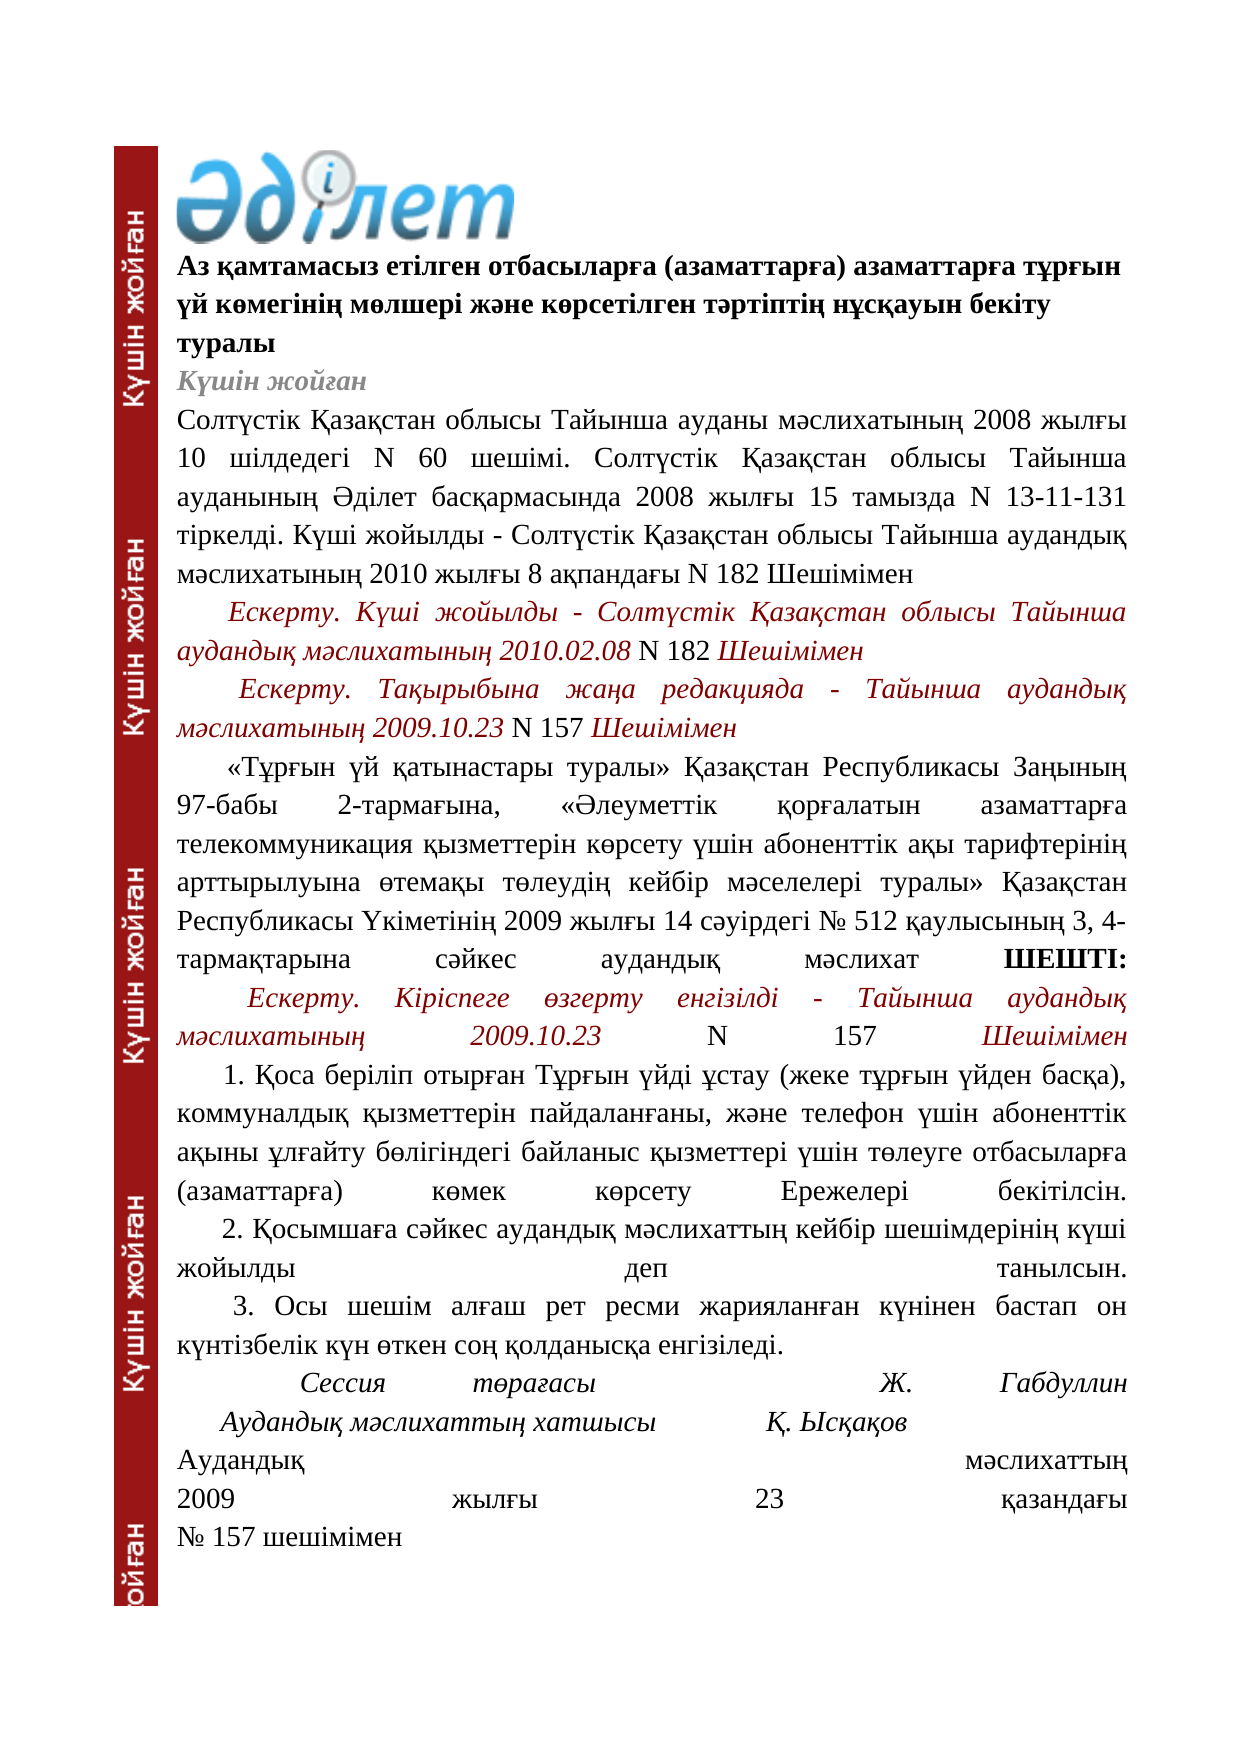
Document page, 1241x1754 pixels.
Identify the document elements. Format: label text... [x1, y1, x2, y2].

picture [114, 397, 158, 402]
picture [114, 1553, 158, 1606]
picture [114, 1437, 158, 1442]
picture [114, 667, 158, 672]
text Ескерту. Тақырыбына жаңа редакцияда - Тайынша аудандық мәслихатының 2009.10.23 N 157 Шешімімен [112, 672, 1128, 744]
picture [176, 150, 515, 244]
text Сессия төрағасы Ж. Габдуллин Аудандық мәслихаттың хатшысы Қ. Ысқақов [112, 1365, 1128, 1437]
picture [114, 589, 158, 594]
text Күшін жойған [112, 363, 1128, 397]
picture [114, 358, 158, 363]
text Солтүстік Қазақстан облысы Тайынша ауданы мәслихатының 2008 жылғы 10 шілдедегі N 60 шешімі. Солтүстік Қазақстан облысы Тайынша ауданының Әділет басқармасында 2008 жылғы 15 тамызда N 13-11-131 тіркелді. Күші жойылды - Солтүстік Қазақстан облысы Тайынша аудандық мәслихатының 2010 жылғы 8 ақпандағы N 182 Шешімімен [112, 402, 1128, 589]
text «Тұрғын үй қатынастары туралы» Қазақстан Республикасы Заңының 97-бабы 2-тармағына, «Әлеуметтік қорғалатын азаматтарға телекоммуникация қызметтерін көрсету үшін абоненттік ақы тарифтерінің арттырылуына өтемақы төлеудің кейбір мәселелері туралы» Қазақстан Республикасы Үкіметінің 2009 жылғы 14 сәуірдегі № 512 қаулысының 3, 4-тармақтарына сәйкес аудандық мәслихат ШЕШТІ: Ескерту. Кіріспеге өзгерту енгізілді - Тайынша аудандық мәслихатының 2009.10.23 N 157 Шешімімен 1. Қоса беріліп отырған Тұрғын үйді ұстау (жеке тұрғын үйден басқа), коммуналдық қызметтерін пайдаланғаны, және телефон үшін абоненттік ақыны ұлғайту бөлігіндегі байланыс қызметтері үшін төлеуге отбасыларға (азаматтарға) көмек көрсету Ережелері бекітілсін. 2. Қосымшаға сәйкес аудандық мәслихаттың кейбір шешімдерінің күші жойылды деп танылсын. 3. Осы шешім алғаш рет ресми жарияланған күнінен бастап он күнтізбелік күн өткен соң қолданысқа енгізіледі. [112, 749, 1128, 1360]
picture [114, 146, 158, 248]
picture [114, 1360, 158, 1365]
text Ескерту. Күші жойылды - Солтүстік Қазақстан облысы Тайынша аудандық мәслихатының 2010.02.08 N 182 Шешімімен [112, 594, 1128, 667]
text Аудандық мәслихаттың 2009 жылғы 23 қазандағы № 157 шешімімен [112, 1442, 1128, 1553]
picture [114, 744, 158, 749]
text Аз қамтамасыз етілген отбасыларға (азаматтарға) азаматтарға тұрғын үй көмегінің мөлшері және көрсетілген тәртіптің нұсқауын бекіту туралы [112, 248, 1128, 358]
